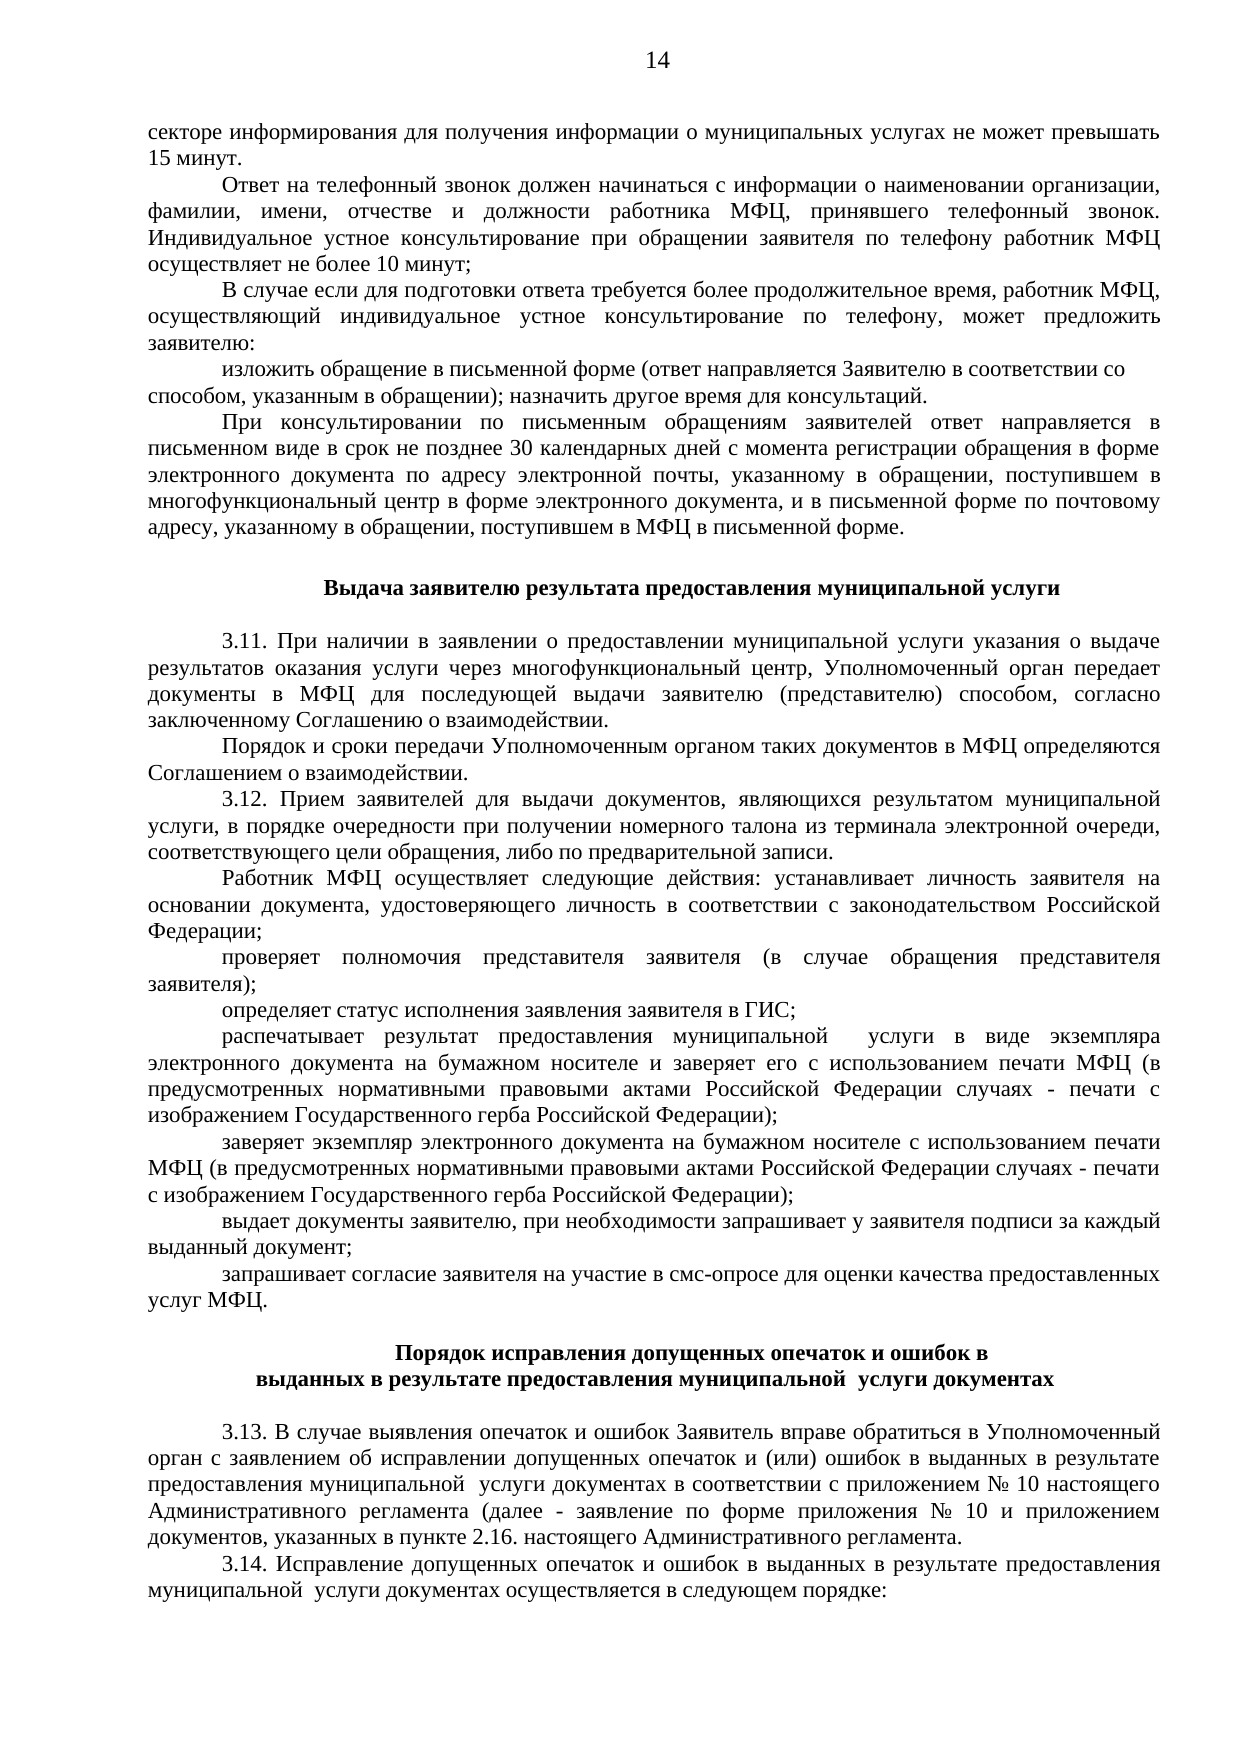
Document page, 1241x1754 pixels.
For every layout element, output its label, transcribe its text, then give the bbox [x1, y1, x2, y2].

text определяет статус исполнения заявления заявителя в ГИС; [148, 996, 1162, 1022]
text 3.14. Исправление допущенных опечаток и ошибок в выданных в результате предоставления муниципальной услуги документах осуществляется в следующем порядке: [148, 1549, 1162, 1602]
text изложить обращение в письменной форме (ответ направляется Заявителю в соответствии со способом, указанным в обращении); назначить другое время для консультаций. [148, 355, 1162, 408]
text В случае если для подготовки ответа требуется более продолжительное время, работник МФЦ, осуществляющий индивидуальное устное консультирование по телефону, может предложить заявителю: [148, 276, 1162, 355]
text проверяет полномочия представителя заявителя (в случае обращения представителя заявителя); [148, 943, 1162, 996]
text 3.12. Прием заявителей для выдачи документов, являющихся результатом муниципальной услуги, в порядке очередности при получении номерного талона из терминала электронной очереди, соответствующего цели обращения, либо по предварительной записи. [148, 785, 1162, 864]
text Выдача заявителю результата предоставления муниципальной услуги [148, 574, 1162, 601]
text 3.11. При наличии в заявлении о предоставлении муниципальной услуги указания о выдаче результатов оказания услуги через многофункциональный центр, Уполномоченный орган передает документы в МФЦ для последующей выдачи заявителю (представителю) способом, согласно заключенному Соглашению о взаимодействии. [148, 627, 1162, 733]
text Порядок исправления допущенных опечаток и ошибок в выданных в результате предоставления муниципальной услуги документах [148, 1339, 1162, 1391]
text Работник МФЦ осуществляет следующие действия: устанавливает личность заявителя на основании документа, удостоверяющего личность в соответствии с законодательством Российской Федерации; [148, 864, 1162, 943]
text Порядок и сроки передачи Уполномоченным органом таких документов в МФЦ определяются Соглашением о взаимодействии. [148, 733, 1162, 785]
text выдает документы заявителю, при необходимости запрашивает у заявителя подписи за каждый выданный документ; [148, 1207, 1162, 1260]
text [148, 118, 1162, 171]
text 3.13. В случае выявления опечаток и ошибок Заявитель вправе обратиться в Уполномоченный орган с заявлением об исправлении допущенных опечаток и (или) ошибок в выданных в результате предоставления муниципальной услуги документах в соответствии с приложением № 10 настоящего Административного регламента (далее - заявление по форме приложения № 10 и приложением документов, указанных в пункте 2.16. настоящего Административного регламента. [148, 1418, 1162, 1549]
text Ответ на телефонный звонок должен начинаться с информации о наименовании организации, фамилии, имени, отчестве и должности работника МФЦ, принявшего телефонный звонок. Индивидуальное устное консультирование при обращении заявителя по телефону работник МФЦ осуществляет не более 10 минут; [148, 171, 1162, 276]
text При консультировании по письменным обращениям заявителей ответ направляется в письменном виде в срок не позднее 30 календарных дней с момента регистрации обращения в форме электронного документа по адресу электронной почты, указанному в обращении, поступившем в многофункциональный центр в форме электронного документа, и в письменной форме по почтовому адресу, указанному в обращении, поступившем в МФЦ в письменной форме. [148, 408, 1162, 540]
text распечатывает результат предоставления муниципальной услуги в виде экземпляра электронного документа на бумажном носителе и заверяет его с использованием печати МФЦ (в предусмотренных нормативными правовыми актами Российской Федерации случаях - печати с изображением Государственного герба Российской Федерации); [148, 1022, 1162, 1128]
text запрашивает согласие заявителя на участие в смс-опросе для оценки качества предоставленных услуг МФЦ. [148, 1260, 1162, 1312]
text заверяет экземпляр электронного документа на бумажном носителе с использованием печати МФЦ (в предусмотренных нормативными правовыми актами Российской Федерации случаях - печати с изображением Государственного герба Российской Федерации); [148, 1128, 1162, 1207]
